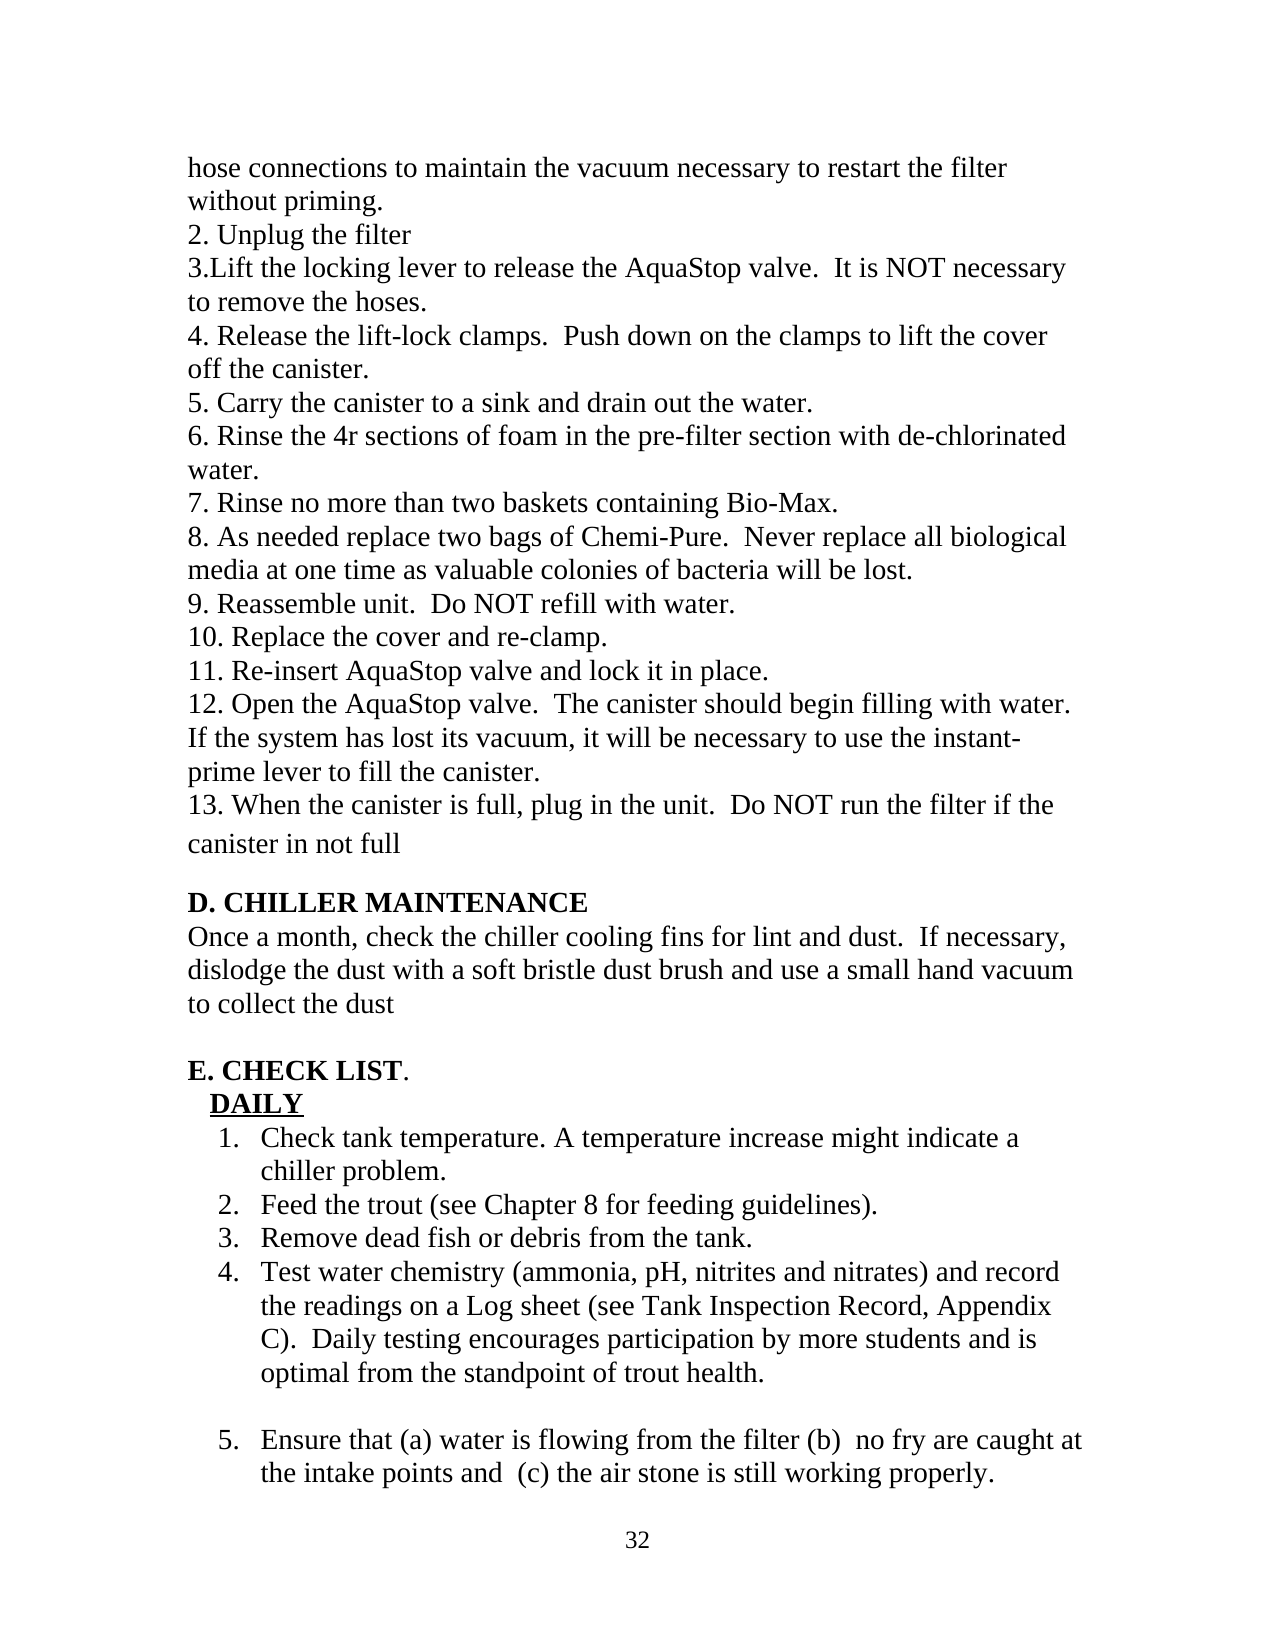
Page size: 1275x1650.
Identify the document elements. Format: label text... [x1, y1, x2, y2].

text 5. Carry the canister to a sink and drain out the water. [187, 385, 1087, 418]
text 10. Replace the cover and re-clamp. [187, 619, 1087, 653]
list Test water chemistry (ammonia, pH, nitrites and nitrates) and record the readings on a Log sheet (see Tank Inspection Record, Appendix C). Daily testing encourages participation by more students and is optimal from the standpoint of trout health. [239, 1254, 1087, 1388]
list Ensure that (a) water is flowing from the filter (b) no fry are caught at the intake points and (c) the air stone is still working properly. [239, 1422, 1087, 1489]
list Check tank temperature. A temperature increase might indicate a chiller problem. [239, 1120, 1087, 1187]
list Remove dead fish or debris from the tank. [239, 1221, 1087, 1254]
list Feed the trout (see Chapter 8 for feeding guidelines). [239, 1187, 1087, 1221]
text 11. Re-insert AquaStop valve and lock it in place. [187, 653, 1087, 687]
text 8. As needed replace two bags of Chemi-Pure. Never replace all biological media at one time as valuable colonies of bacteria will be lost. [187, 519, 1087, 586]
text D. CHILLER MAINTENANCE [187, 885, 1087, 919]
text DAILY [187, 1086, 1087, 1120]
text 9. Reassemble unit. Do NOT refill with water. [187, 586, 1087, 619]
text 6. Rinse the 4r sections of foam in the pre-filter section with de-chlorinated water. [187, 418, 1087, 485]
text E. CHECK LIST. [187, 1053, 1087, 1086]
text 7. Rinse no more than two baskets containing Bio-Max. [187, 485, 1087, 519]
text 12. Open the AquaStop valve. The canister should begin filling with water. If the system has lost its vacuum, it will be necessary to use the instant-prime lever to fill the canister. [187, 687, 1087, 787]
text 3.Lift the locking lever to release the AquaStop valve. It is NOT necessary to remove the hoses. [187, 251, 1087, 318]
text Once a month, check the chiller cooling fins for lint and dust. If necessary, dislodge the dust with a soft bristle dust brush and use a small hand vacuum to collect the dust [187, 919, 1087, 1019]
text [187, 150, 1087, 217]
text 4. Release the lift-lock clamps. Push down on the clamps to lift the cover off the canister. [187, 318, 1087, 385]
text 2. Unplug the filter [187, 217, 1087, 251]
text 13. When the canister is full, plug in the unit. Do NOT run the filter if the canister in not full [187, 787, 1087, 859]
